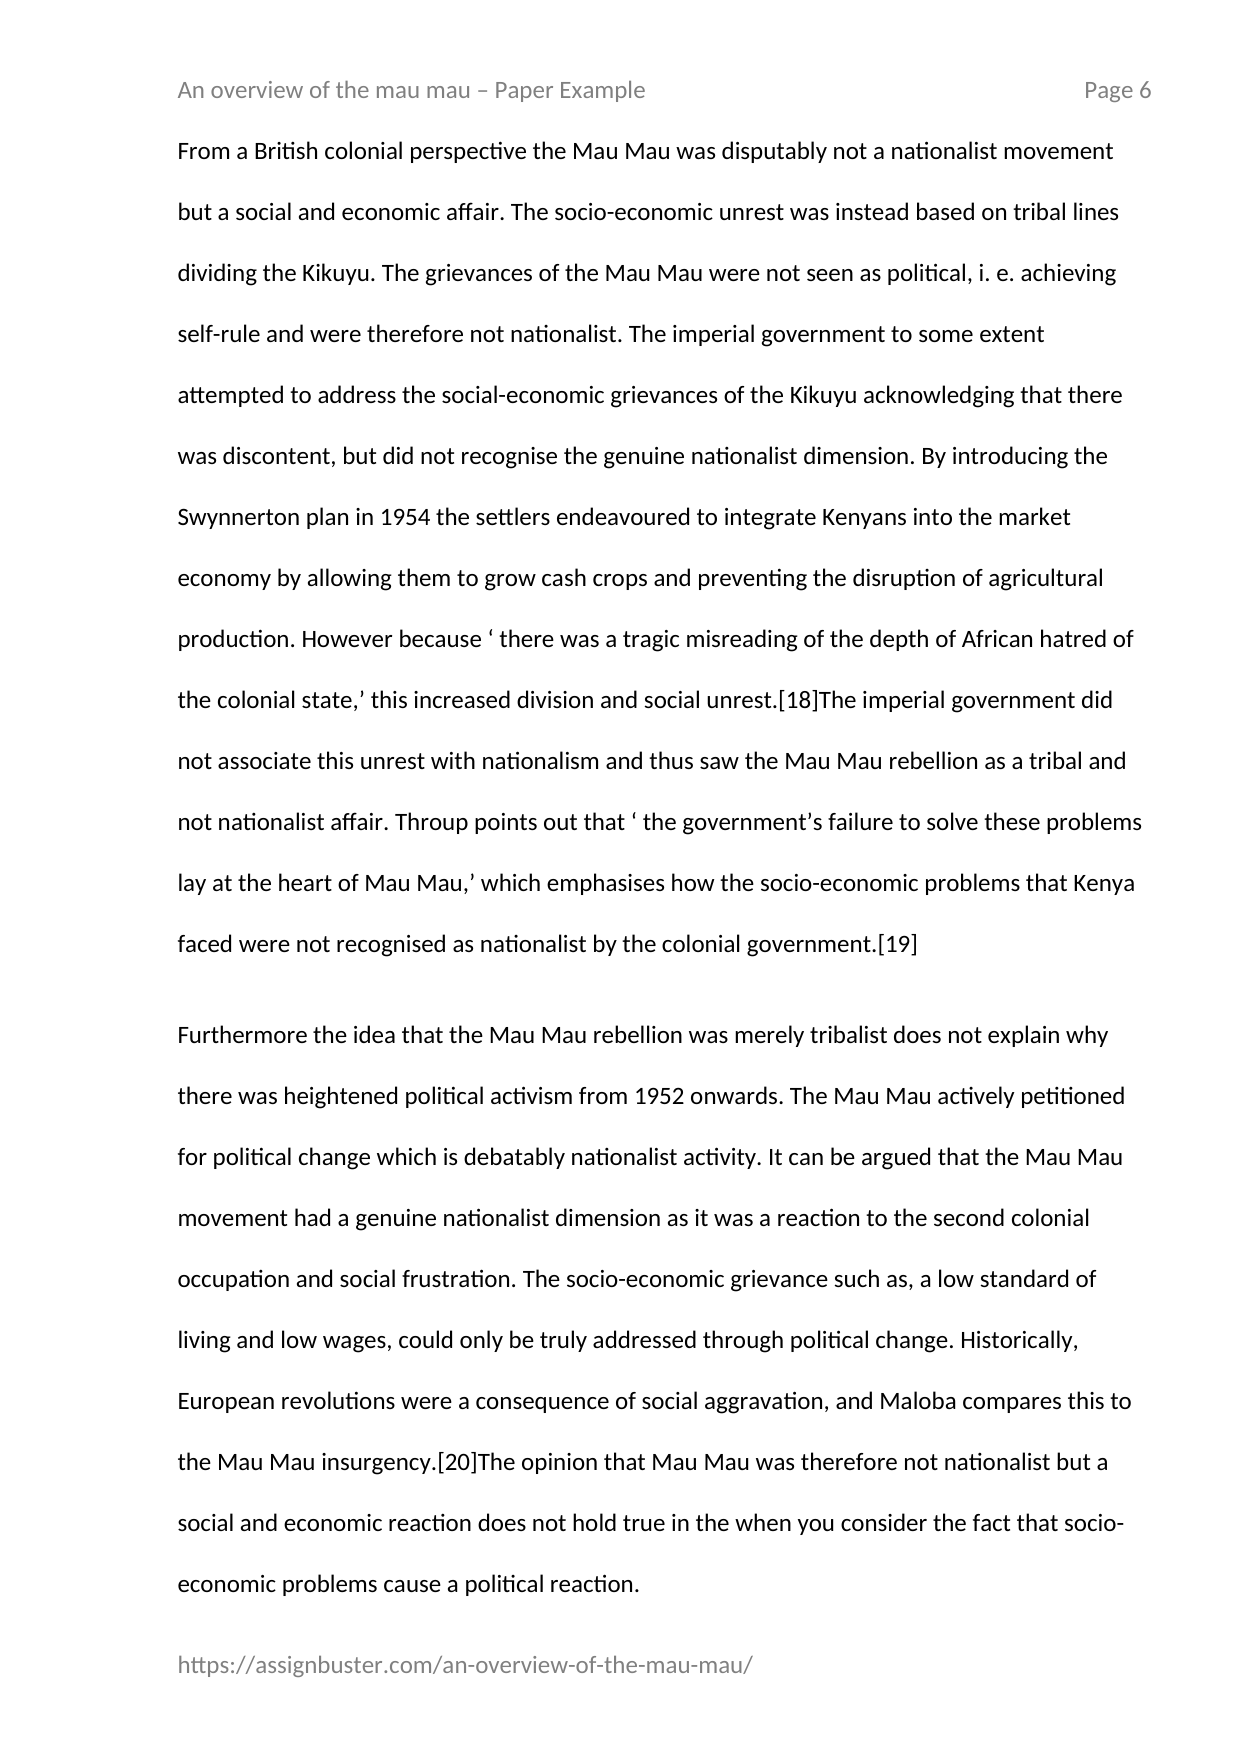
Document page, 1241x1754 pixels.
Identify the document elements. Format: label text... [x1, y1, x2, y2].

text From a British colonial perspective the Mau Mau was disputably not a nationalist movement but a social and economic affair. The socio-economic unrest was instead based on tribal lines dividing the Kikuyu. The grievances of the Mau Mau were not seen as political, i. e. achieving self-rule and were therefore not nationalist. The imperial government to some extent attempted to address the social-economic grievances of the Kikuyu acknowledging that there was discontent, but did not recognise the genuine nationalist dimension. By introducing the Swynnerton plan in 1954 the settlers endeavoured to integrate Kenyans into the market economy by allowing them to grow cash crops and preventing the disruption of agricultural production. However because ‘ there was a tragic misreading of the depth of African hatred of the colonial state,’ this increased division and social unrest.[18]The imperial government did not associate this unrest with nationalism and thus saw the Mau Mau rebellion as a tribal and not nationalist affair. Throup points out that ‘ the government’s failure to solve these problems lay at the heart of Mau Mau,’ which emphasises how the socio-economic problems that Kenya faced were not recognised as nationalist by the colonial government.[19] [177, 135, 1152, 959]
text Furthermore the idea that the Mau Mau rebellion was merely tribalist does not explain why there was heightened political activism from 1952 onwards. The Mau Mau actively petitioned for political change which is debatably nationalist activity. It can be argued that the Mau Mau movement had a genuine nationalist dimension as it was a reaction to the second colonial occupation and social frustration. The socio-economic grievance such as, a low standard of living and low wages, could only be truly addressed through political change. Historically, European revolutions were a consequence of social aggravation, and Maloba compares this to the Mau Mau insurgency.[20]The opinion that Mau Mau was therefore not nationalist but a social and economic reaction does not hold true in the when you consider the fact that socio-economic problems cause a political reaction. [177, 1019, 1152, 1599]
